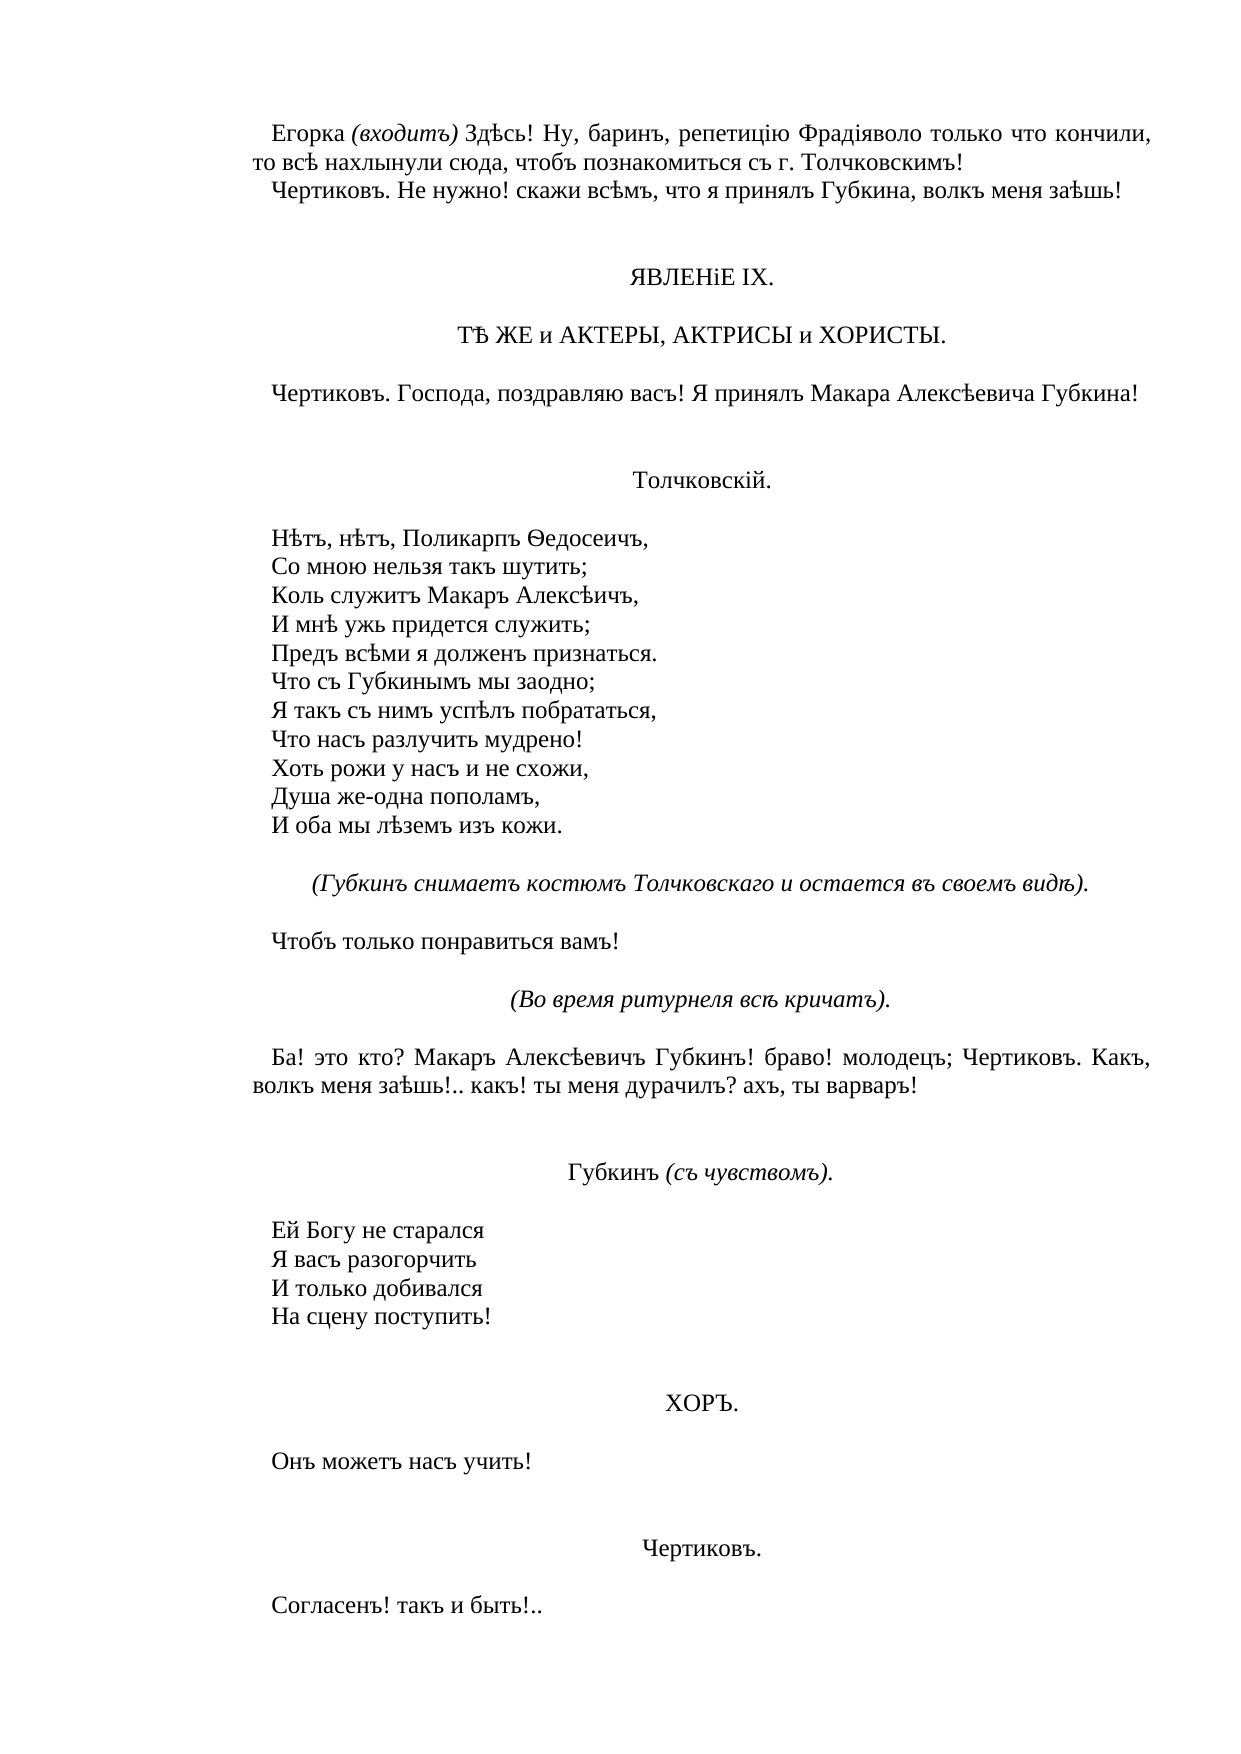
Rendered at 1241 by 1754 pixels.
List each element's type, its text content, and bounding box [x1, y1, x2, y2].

text Хоть рожи у насъ и не схожи, [252, 753, 1152, 781]
text Со мною нельзя такъ шутить; [252, 551, 1152, 580]
text Ба! это кто? Макаръ Алексѣевичъ Губкинъ! браво! молодецъ; Чертиковъ. Какъ, волкъ меня заѣшь!.. какъ! ты меня дурачилъ? ахъ, ты варваръ! [252, 1042, 1152, 1099]
text Нѣтъ, нѣтъ, Поликарпъ Ѳедосеичъ, [252, 523, 1152, 551]
text Я такъ съ нимъ успѣлъ побрататься, [252, 695, 1152, 724]
text Коль служитъ Макаръ Алексѣичъ, [252, 580, 1152, 609]
text (Губкинъ снимаетъ костюмъ Толчковскаго и остается въ своемъ видѣ). [252, 868, 1152, 897]
text И оба мы лѣземъ изъ кожи. [252, 810, 1152, 839]
text ТѢ ЖЕ и АКТЕРЫ, АКТРИСЫ и ХОРИСТЫ. [252, 320, 1152, 349]
text ХОРЪ. [252, 1388, 1152, 1417]
text Чтобъ только понравиться вамъ! [252, 926, 1152, 955]
text Чертиковъ. Не нужно! скажи всѣмъ, что я принялъ Губкина, волкъ меня заѣшь! [252, 176, 1152, 204]
text Толчковскій. [252, 465, 1152, 493]
text (Во время ритурнеля всѣ кричатъ). [252, 984, 1152, 1013]
text Что съ Губкинымъ мы заодно; [252, 666, 1152, 695]
text Я васъ разогорчить [252, 1244, 1152, 1273]
text Чертиковъ. [252, 1533, 1152, 1561]
text Согласенъ! такъ и быть!.. [252, 1591, 1152, 1619]
text Ей Богу не старался [252, 1215, 1152, 1244]
text И только добивался [252, 1273, 1152, 1301]
text На сцену поступить! [252, 1301, 1152, 1330]
text И мнѣ ужь придется служить; [252, 609, 1152, 638]
text Душа же-одна пополамъ, [252, 781, 1152, 810]
text Онъ можетъ насъ учить! [252, 1446, 1152, 1475]
text Губкинъ (съ чувствомъ). [252, 1157, 1152, 1186]
text Егорка (входитъ) Здѣсь! Ну, баринъ, репетицію Фрадіяволо только что кончили, то всѣ нахлынули сюда, чтобъ познакомиться съ г. Толчковскимъ! [252, 118, 1152, 176]
text ЯВЛЕНіЕ IX. [252, 262, 1152, 291]
text Предъ всѣми я долженъ признаться. [252, 638, 1152, 666]
text Чертиковъ. Господа, поздравляю васъ! Я принялъ Макара Алексѣевича Губкина! [252, 378, 1152, 407]
text Что насъ разлучить мудрено! [252, 724, 1152, 753]
